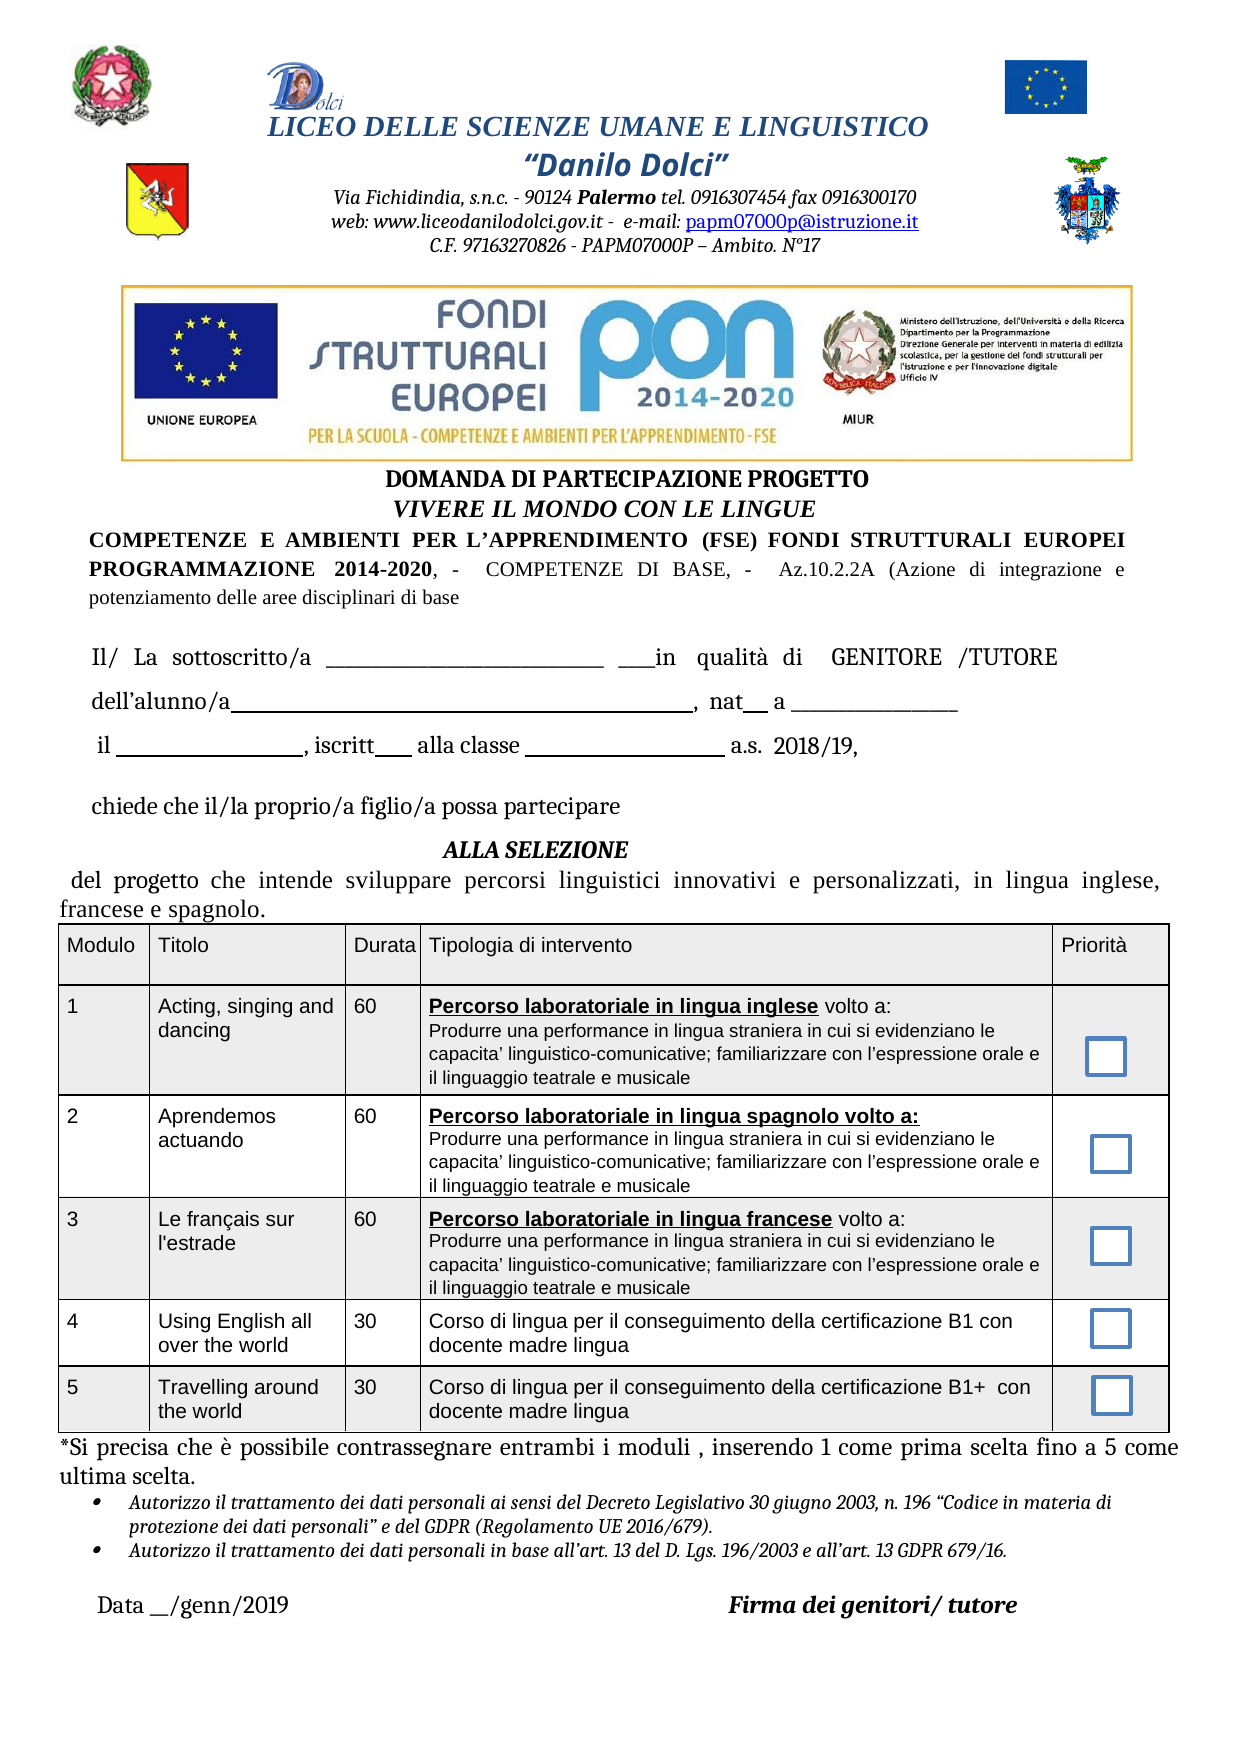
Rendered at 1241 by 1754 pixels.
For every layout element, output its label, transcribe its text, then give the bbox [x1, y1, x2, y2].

table_cell Percorso laboratoriale in lingua spagnolo volto a: Produrre una performance in lingua straniera in cui si evidenziano le capacita’ linguistico-comunicative; familiarizzare con l’espressione orale e il linguaggio teatrale e musicale [421, 1096, 1052, 1196]
table_header Tipologia di intervento [421, 925, 1052, 984]
table_cell Percorso laboratoriale in lingua inglese volto a: Produrre una performance in lingua straniera in cui si evidenziano le capacita’ linguistico-comunicative; familiarizzare con l’espressione orale e il linguaggio teatrale e musicale [421, 986, 1052, 1094]
picture [124, 162, 191, 243]
table_cell Percorso laboratoriale in lingua francese volto a: Produrre una performance in lingua straniera in cui si evidenziano le capacita’ linguistico-comunicative; familiarizzare con l’espressione orale e il linguaggio teatrale e musicale [421, 1198, 1052, 1299]
table_header [994, 44, 1181, 151]
text Data __/genn/2019 Firma dei genitori/ tutore [91, 1591, 1181, 1620]
picture [1004, 60, 1087, 114]
text chiede che il/la proprio/a figlio/a possa partecipare [59, 791, 1181, 821]
text COMPETENZE E AMBIENTI PER L’APPRENDIMENTO (FSE) FONDI STRUTTURALI EUROPEI PROGRAMMAZIONE 2014-2020, - COMPETENZE DI BASE, - Az.10.2.2A (Azione di integrazione e potenziamento delle aree disciplinari di base [89, 527, 1125, 609]
table_cell [994, 151, 1181, 276]
table_header Durata [346, 925, 420, 984]
table_cell Acting, singing and dancing [150, 986, 345, 1094]
table_header Priorità [1053, 925, 1168, 984]
table_cell Travelling around the world [150, 1367, 345, 1431]
table_cell 4 [59, 1300, 149, 1365]
text Il/ La sottoscritto/a ______________________________ ____in qualità di GENITORE /TUTORE dell’alunno/a , nat a __________________ [91, 643, 1058, 716]
list Autorizzo il trattamento dei dati personali ai sensi del Decreto Legislativo 30 giugno 2003, n. 196 “Codice in materia di protezione dei dati personali” e del GDPR (Regolamento UE 2016/679). [91, 1490, 1181, 1538]
table_cell 5 [59, 1367, 149, 1431]
table_header Titolo [150, 925, 345, 984]
text *Si precisa che è possibile contrassegnare entrambi i moduli , inserendo 1 come prima scelta fino a 5 come ultima scelta. [59, 1433, 1181, 1490]
table_cell [1053, 1198, 1168, 1299]
table_cell 30 [346, 1300, 420, 1365]
table_cell 3 [59, 1198, 149, 1299]
text VIVERE IL MONDO CON LE LINGUE [59, 494, 1125, 523]
table_header LICEO DELLE SCIENZE UMANE E LINGUISTICO “Danilo Dolci” Via Fichidindia, s.n.c. - 90124 Palermo tel. 0916307454 fax 0916300170 web: www.liceodanilodolci.gov.it - e-mail: papm07000p@istruzione.it C.F. 97163270826 - PAPM07000P – Ambito. N°17 [256, 44, 994, 276]
table_cell 60 [346, 986, 420, 1094]
table_header Modulo [59, 925, 149, 984]
table_cell Aprendemos actuando [150, 1096, 345, 1196]
table_cell Using English all over the world [150, 1300, 345, 1365]
table_header [59, 44, 256, 151]
table_cell [59, 151, 256, 276]
picture [267, 62, 344, 110]
table_cell 2 [59, 1096, 149, 1196]
table_cell 60 [346, 1096, 420, 1196]
picture [70, 44, 153, 130]
table_cell [1053, 1300, 1168, 1365]
table_cell 1 [59, 986, 149, 1094]
table_cell [1053, 986, 1168, 1094]
table_cell [1053, 1096, 1168, 1196]
picture [1042, 153, 1132, 252]
table_cell 60 [346, 1198, 420, 1299]
table_cell [1053, 1367, 1168, 1431]
list Autorizzo il trattamento dei dati personali in base all’art. 13 del D. Lgs. 196/2003 e all’art. 13 GDPR 679/16. [91, 1538, 1158, 1562]
picture [121, 285, 1133, 466]
table_cell Corso di lingua per il conseguimento della certificazione B1+ con docente madre lingua [421, 1367, 1052, 1431]
table_cell 30 [346, 1367, 420, 1431]
table_cell Le français sur l'estrade [150, 1198, 345, 1299]
text del progetto che intende sviluppare percorsi linguistici innovativi e personalizzati, in lingua inglese, francese e spagnolo. [59, 865, 1162, 923]
table_cell Corso di lingua per il conseguimento della certificazione B1 con docente madre lingua [421, 1300, 1052, 1365]
text ALLA SELEZIONE [443, 836, 974, 865]
text il , iscritt alla classe a.s. 2018/19, [59, 731, 1181, 761]
